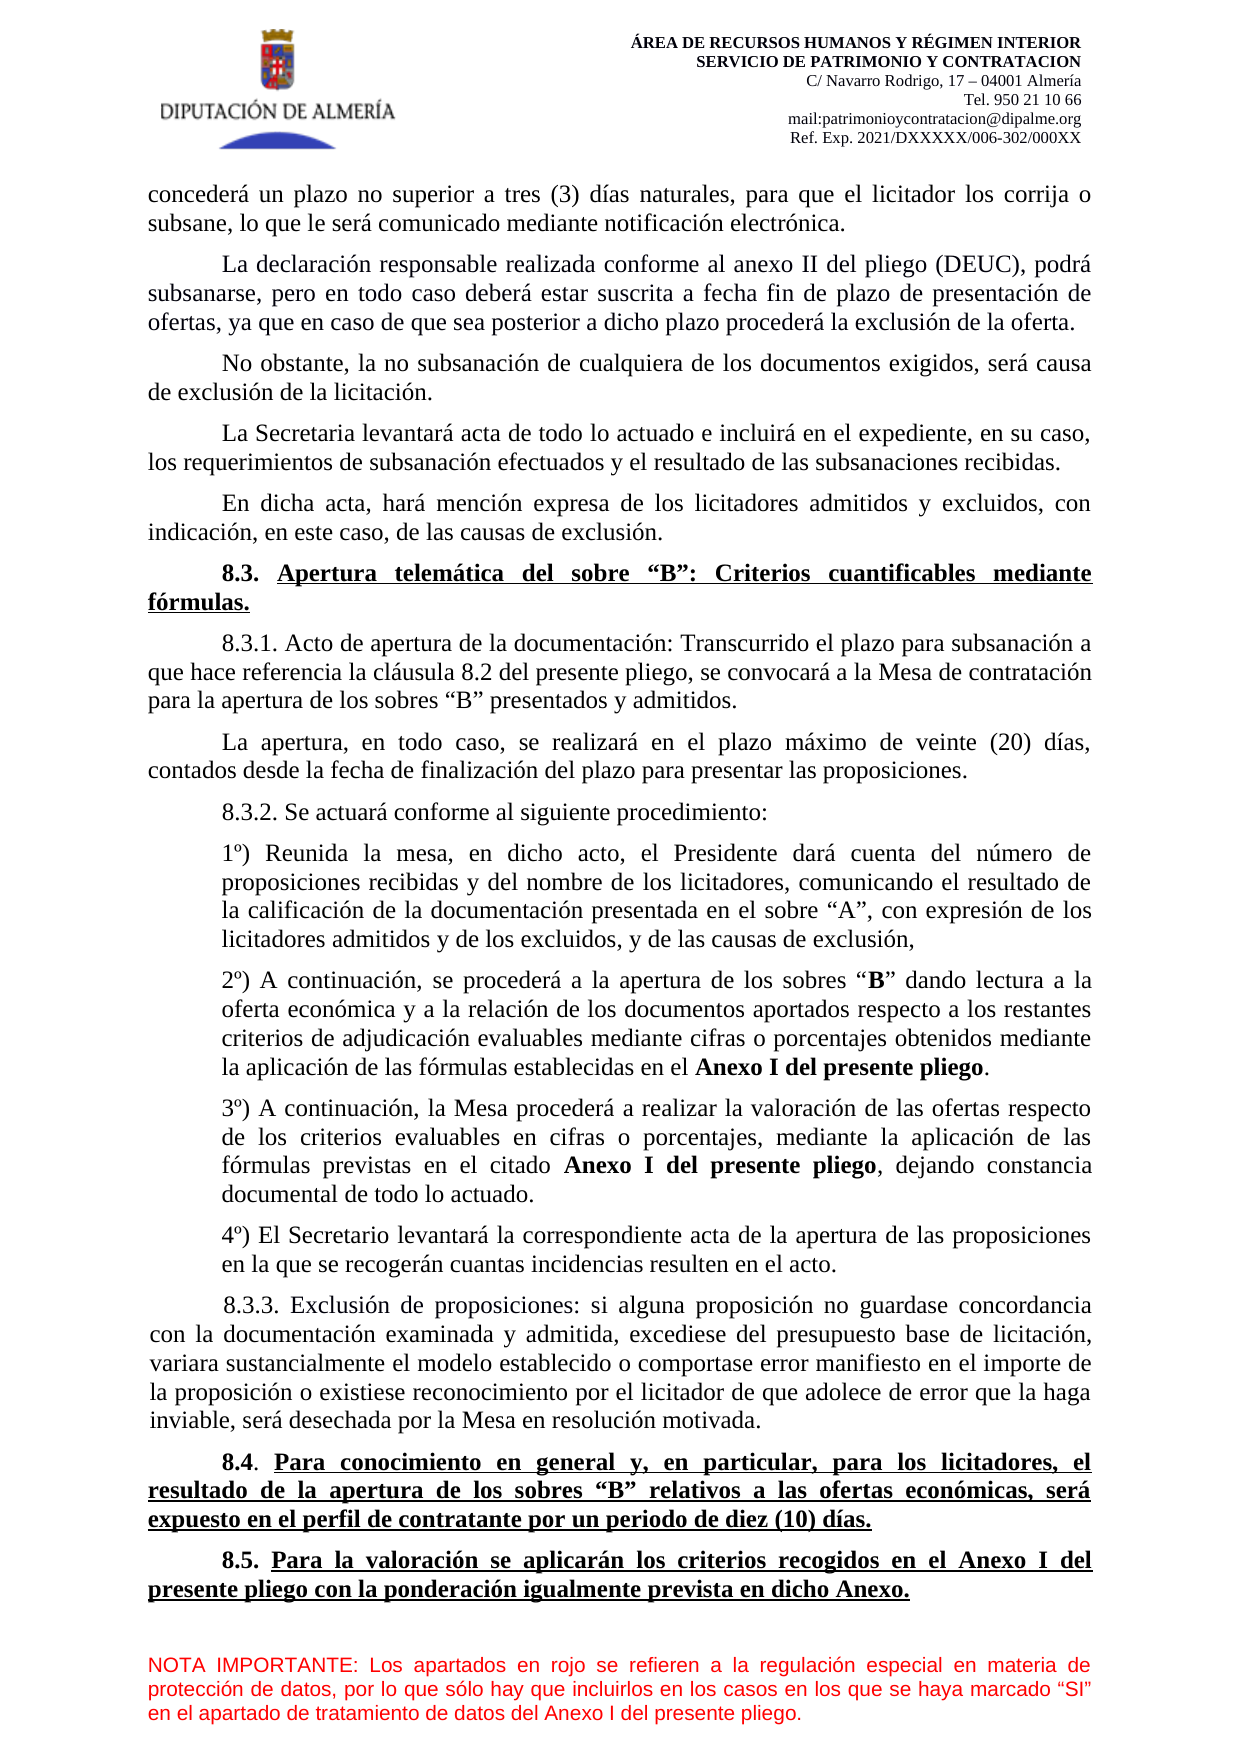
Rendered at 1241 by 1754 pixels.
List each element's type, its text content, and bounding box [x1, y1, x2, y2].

text 8.3.2. Se actuará conforme al siguiente procedimiento: [148, 797, 1092, 825]
picture [161, 29, 397, 151]
text 2º) A continuación, se procederá a la apertura de los sobres “B” dando lectura a la oferta económica y a la relación de los documentos aportados respecto a los restantes criterios de adjudicación evaluables mediante cifras o porcentajes obtenidos mediante la aplicación de las fórmulas establecidas en el Anexo I del presente pliego. [221, 965, 1092, 1080]
text En dicha acta, hará mención expresa de los licitadores admitidos y excluidos, con indicación, en este caso, de las causas de exclusión. [148, 488, 1092, 545]
text La declaración responsable realizada conforme al anexo II del pliego (DEUC), podrá subsanarse, pero en todo caso deberá estar suscrita a fecha fin de plazo de presentación de ofertas, ya que en caso de que sea posterior a dicho plazo procederá la exclusión de la oferta. [148, 249, 1092, 335]
text 8.5. Para la valoración se aplicarán los criterios recogidos en el Anexo I del presente pliego con la ponderación igualmente prevista en dicho Anexo. [148, 1545, 1092, 1603]
text 4º) El Secretario levantará la correspondiente acta de la apertura de las proposiciones en la que se recogerán cuantas incidencias resulten en el acto. [221, 1220, 1092, 1278]
text 8.3.1. Acto de apertura de la documentación: Transcurrido el plazo para subsanación a que hace referencia la cláusula 8.2 del presente pliego, se convocará a la Mesa de contratación para la apertura de los sobres “B” presentados y admitidos. [148, 628, 1092, 714]
text La apertura, en todo caso, se realizará en el plazo máximo de veinte (20) días, contados desde la fecha de finalización del plazo para presentar las proposiciones. [148, 727, 1092, 784]
text 8.3.3. Exclusión de proposiciones: si alguna proposición no guardase concordancia con la documentación examinada y admitida, excediese del presupuesto base de licitación, variara sustancialmente el modelo establecido o comportase error manifiesto en el importe de la proposición o existiese reconocimiento por el licitador de que adolece de error que la haga inviable, será desechada por la Mesa en resolución motivada. [149, 1290, 1092, 1434]
text La Secretaria levantará acta de todo lo actuado e incluirá en el expediente, en su caso, los requerimientos de subsanación efectuados y el resultado de las subsanaciones recibidas. [148, 418, 1092, 475]
text 8.4. Para conocimiento en general y, en particular, para los licitadores, el resultado de la apertura de los sobres “B” relativos a las ofertas económicas, será expuesto en el perfil de contratante por un periodo de diez (10) días. [148, 1447, 1092, 1533]
text No obstante, la no subsanación de cualquiera de los documentos exigidos, será causa de exclusión de la licitación. [148, 348, 1092, 405]
text 3º) A continuación, la Mesa procederá a realizar la valoración de las ofertas respecto de los criterios evaluables en cifras o porcentajes, mediante la aplicación de las fórmulas previstas en el citado Anexo I del presente pliego, dejando constancia documental de todo lo actuado. [221, 1093, 1092, 1208]
text 8.3. Apertura telemática del sobre “B”: Criterios cuantificables mediante fórmulas. [148, 558, 1092, 615]
text 1º) Reunida la mesa, en dicho acto, el Presidente dará cuenta del número de proposiciones recibidas y del nombre de los licitadores, comunicando el resultado de la calificación de la documentación presentada en el sobre “A”, con expresión de los licitadores admitidos y de los excluidos, y de las causas de exclusión, [221, 838, 1092, 953]
